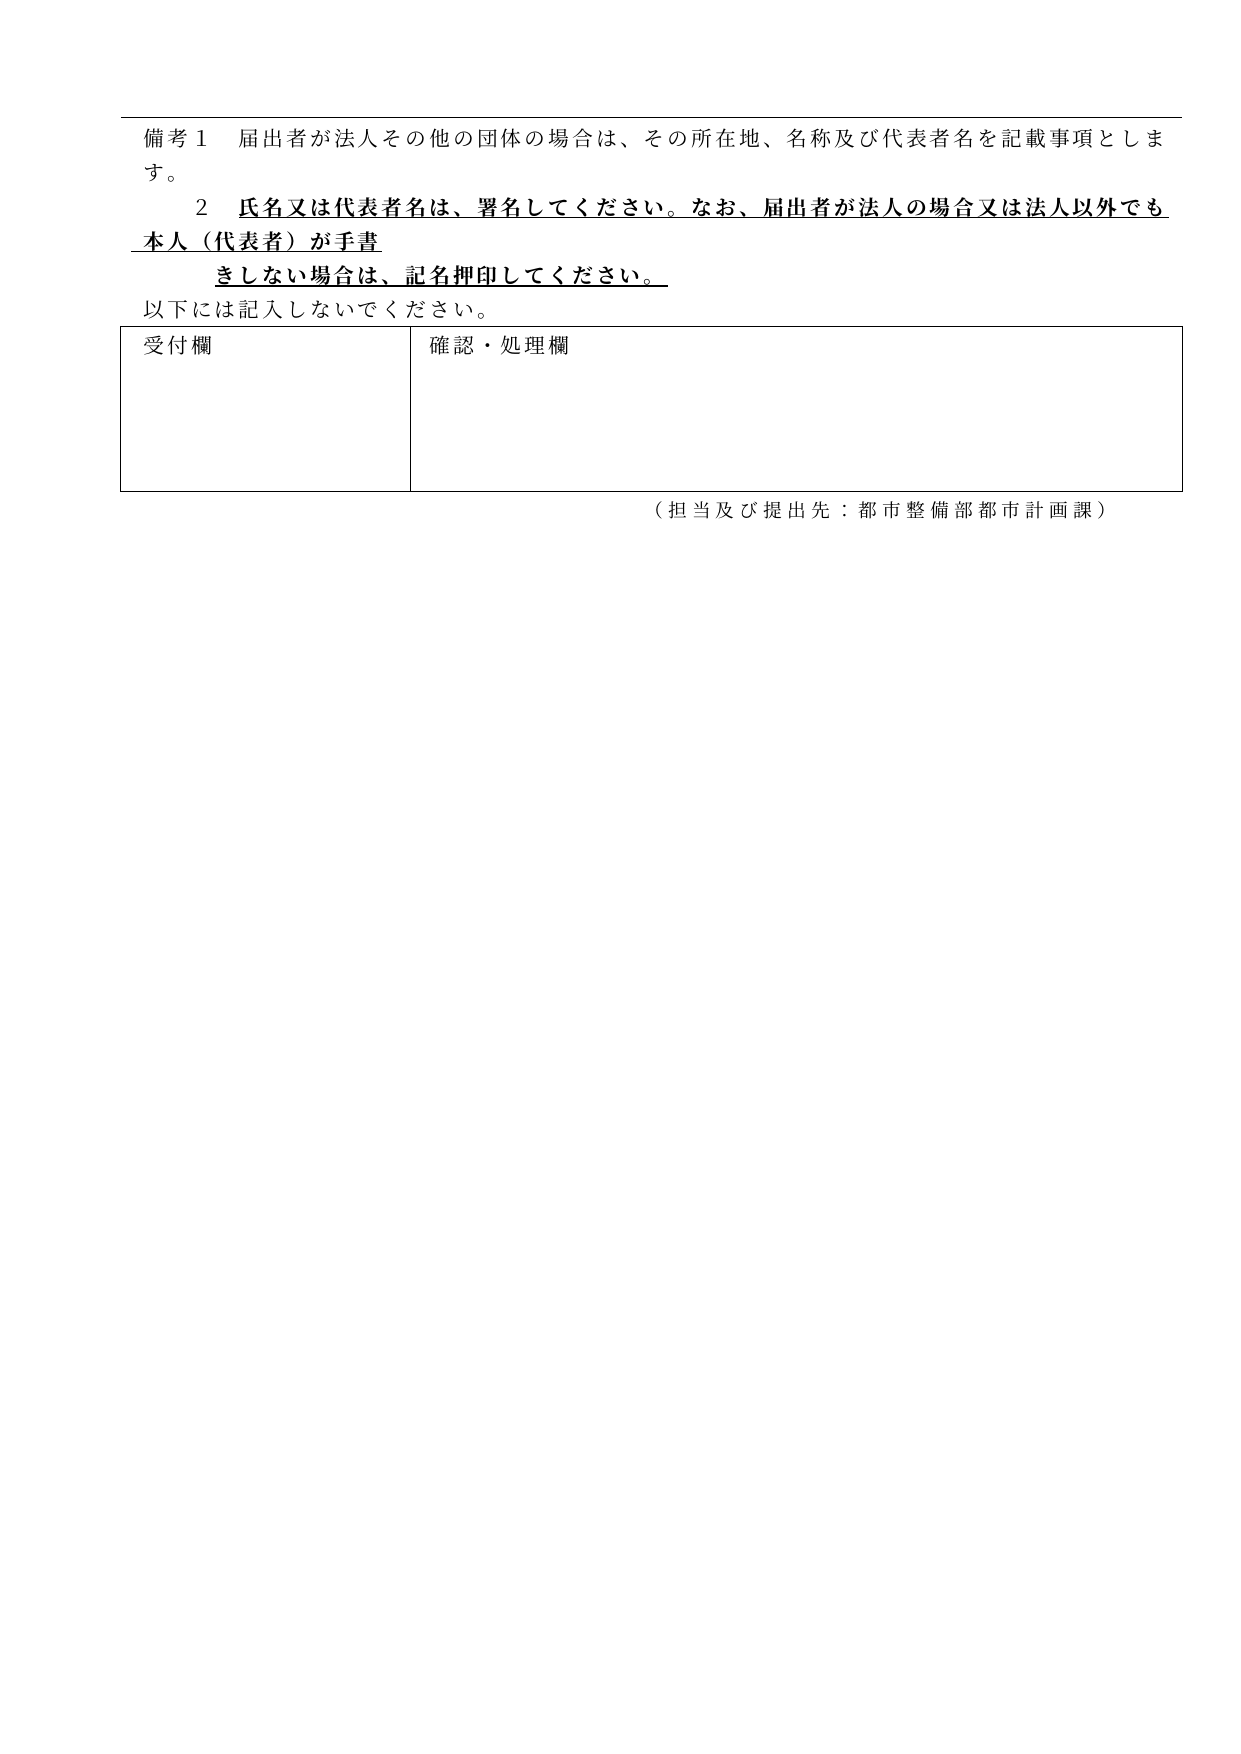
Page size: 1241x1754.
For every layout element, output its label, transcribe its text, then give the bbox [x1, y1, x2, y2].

text （担当及び提出先：都市整備部都市計画課） [119, 492, 1121, 527]
table_cell 備考１ 届出者が法人その他の団体の場合は、その所在地、名称及び代表者名を記載事項とします。 ２ 氏名又は代表者名は、署名してください。なお、届出者が法人の場合又は法人以外でも本人（代表者）が手書 きしない場合は、記名押印してください。 以下には記入しないでください。 [121, 118, 1182, 326]
table_cell 受付欄 [121, 327, 410, 491]
table_cell 確認・処理欄 [411, 327, 1182, 491]
